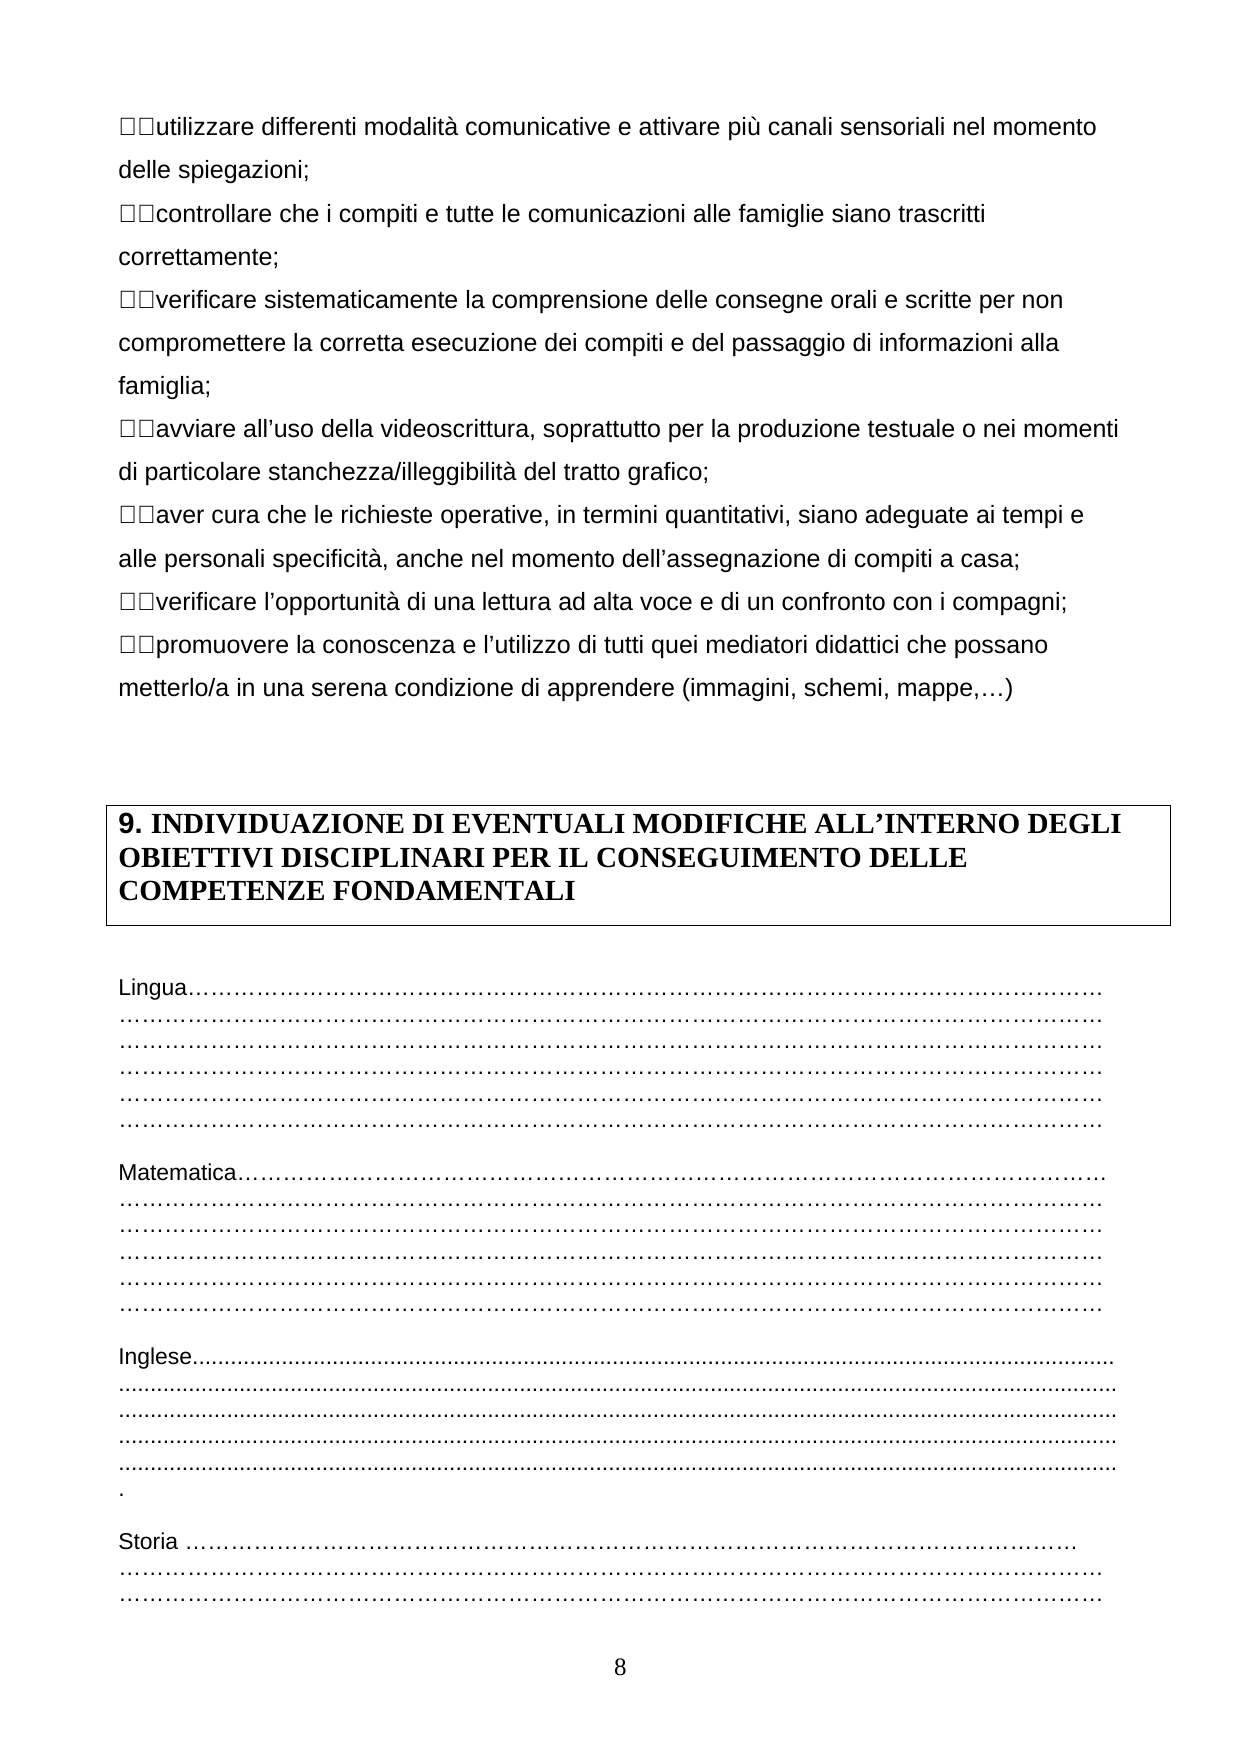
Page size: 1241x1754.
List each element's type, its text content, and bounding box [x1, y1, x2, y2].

text controllare che i compiti e tutte le comunicazioni alle famiglie siano trascritti correttamente; [118, 199, 1122, 271]
text Inglese...................................................................................................................................................................................................................................................................................................................................................................................................................................................................................................................................................................................................................................................................................................................................................................................................... [118, 1343, 1122, 1501]
text verificare sistematicamente la comprensione delle consegne orali e scritte per non compromettere la corretta esecuzione dei compiti e del passaggio di informazioni alla famiglia; [118, 285, 1122, 400]
text promuovere la conoscenza e l’utilizzo di tutti quei mediatori didattici che possano metterlo/a in una serena condizione di apprendere (immagini, schemi, mappe,…) [118, 630, 1122, 702]
text utilizzare differenti modalità comunicative e attivare più canali sensoriali nel momento delle spiegazioni; [118, 112, 1122, 184]
text Matematica………………………………………………………………………………………………………………………………………………………………………………………………………………………………………………………………………………………………………………………………………………………………………………………………………………………………………………………………………………………………………………………………………………………………………………………………………………………………………………………………………………………………… [118, 1159, 1122, 1317]
text verificare l’opportunità di una lettura ad alta voce e di un confronto con i compagni; [118, 587, 1122, 616]
text Lingua……………………………………………………………………………………………………………………………………………………………………………………………………………………………………………………………………………………………………………………………………………………………………………………………………………………………………………………………………………………………………………………………………………………………………………………………………………………………………………………………………………………………………… [118, 974, 1122, 1132]
text Storia ……………………………………………………………………………………………………… [118, 1528, 1122, 1554]
text …………………………………………………………………………………………………………………………………………………………………………………………………………………………………… [118, 1554, 1122, 1607]
table_header 9. INDIVIDUAZIONE DI EVENTUALI MODIFICHE ALL’INTERNO DEGLI OBIETTIVI DISCIPLINARI PER IL CONSEGUIMENTO DELLE COMPETENZE FONDAMENTALI [107, 806, 1170, 925]
text aver cura che le richieste operative, in termini quantitativi, siano adeguate ai tempi e alle personali specificità, anche nel momento dell’assegnazione di compiti a casa; [118, 501, 1122, 572]
text avviare all’uso della videoscrittura, soprattutto per la produzione testuale o nei momenti di particolare stanchezza/illeggibilità del tratto grafico; [118, 414, 1122, 486]
